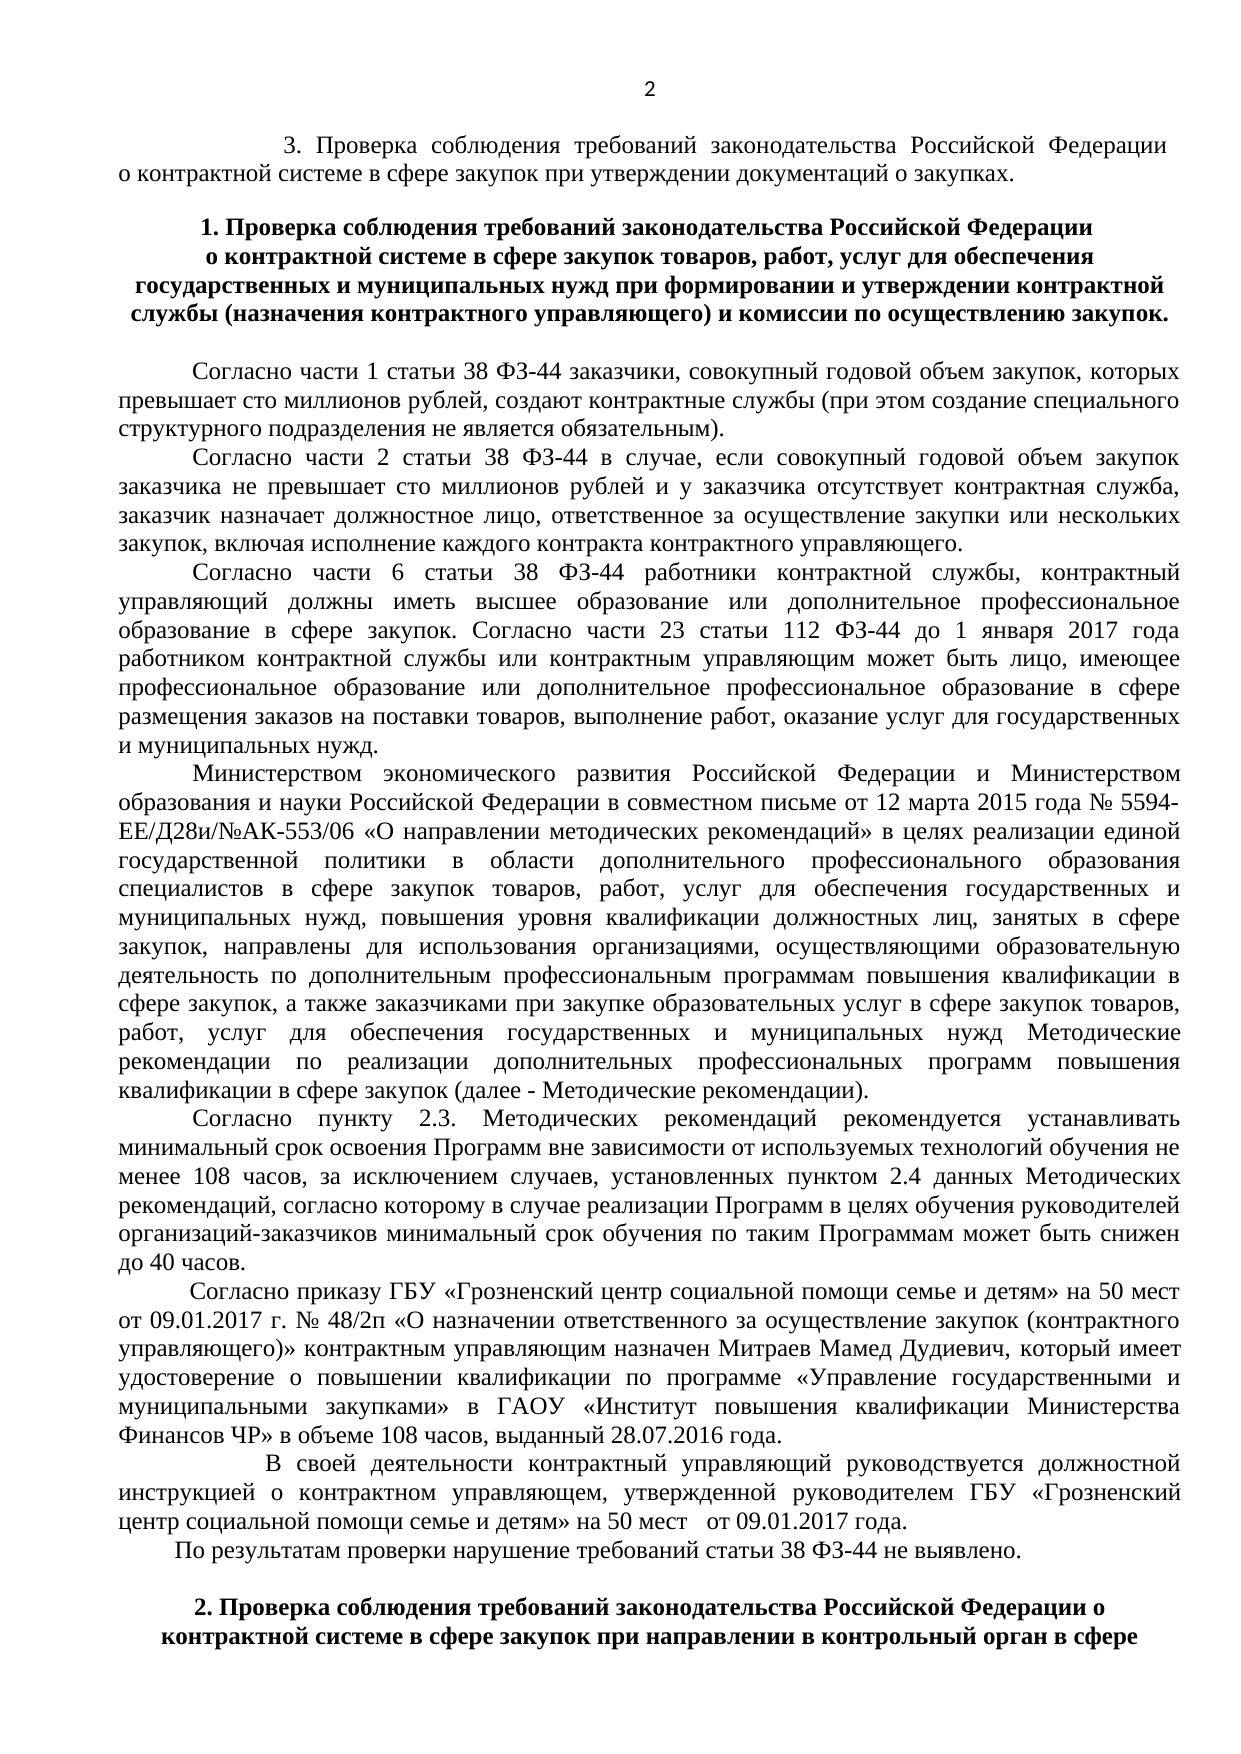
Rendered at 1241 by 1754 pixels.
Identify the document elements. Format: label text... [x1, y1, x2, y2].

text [118, 1592, 1181, 1650]
text Министерством экономического развития Российской Федерации и Министерством образования и науки Российской Федерации в совместном письме от 12 марта 2015 года № 5594-ЕЕ/Д28и/№АК-553/06 «О направлении методических рекомендаций» в целях реализации единой государственной политики в области дополнительного профессионального образования специалистов в сфере закупок товаров, работ, услуг для обеспечения государственных и муниципальных нужд, повышения уровня квалификации должностных лиц, занятых в сфере закупок, направлены для использования организациями, осуществляющими образовательную деятельность по дополнительным профессиональным программам повышения квалификации в сфере закупок, а также заказчиками при закупке образовательных услуг в сфере закупок товаров, работ, услуг для обеспечения государственных и муниципальных нужд Методические рекомендации по реализации дополнительных профессиональных программ повышения квалификации в сфере закупок (далее - Методические рекомендации). [118, 758, 1181, 1103]
text По результатам проверки нарушение требований статьи 38 ФЗ-44 не выявлено. [118, 1535, 1181, 1563]
text Согласно части 2 статьи 38 ФЗ-44 в случае, если совокупный годовой объем закупок заказчика не превышает сто миллионов рублей и у заказчика отсутствует контрактная служба, заказчик назначает должностное лицо, ответственное за осуществление закупки или нескольких закупок, включая исполнение каждого контракта контрактного управляющего. [118, 442, 1181, 557]
list 3. Проверка соблюдения требований законодательства Российской Федерации о контрактной системе в сфере закупок при утверждении документаций о закупках. [118, 130, 1181, 187]
text Согласно части 6 статьи 38 ФЗ-44 работники контрактной службы, контрактный управляющий должны иметь высшее образование или дополнительное профессиональное образование в сфере закупок. Согласно части 23 статьи 112 ФЗ-44 до 1 января 2017 года работником контрактной службы или контрактным управляющим может быть лицо, имеющее профессиональное образование или дополнительное профессиональное образование в сфере размещения заказов на поставки товаров, выполнение работ, оказание услуг для государственных и муниципальных нужд. [118, 557, 1181, 758]
text Согласно пункту 2.3. Методических рекомендаций рекомендуется устанавливать минимальный срок освоения Программ вне зависимости от используемых технологий обучения не менее 108 часов, за исключением случаев, установленных пунктом 2.4 данных Методических рекомендаций, согласно которому в случае реализации Программ в целях обучения руководителей организаций-заказчиков минимальный срок обучения по таким Программам может быть снижен до 40 часов. [118, 1103, 1181, 1276]
text В своей деятельности контрактный управляющий руководствуется должностной инструкцией о контрактном управляющем, утвержденной руководителем ГБУ «Грозненский центр социальной помощи семье и детям» на 50 мест от 09.01.2017 года. [118, 1448, 1181, 1535]
text 1. Проверка соблюдения требований законодательства Российской Федерации о контрактной системе в сфере закупок товаров, работ, услуг для обеспечения государственных и муниципальных нужд при формировании и утверждении контрактной службы (назначения контрактного управляющего) и комиссии по осуществлению закупок. [118, 212, 1181, 327]
text Согласно части 1 статьи 38 ФЗ-44 заказчики, совокупный годовой объем закупок, которых превышает сто миллионов рублей, создают контрактные службы (при этом создание специального структурного подразделения не является обязательным). [118, 356, 1181, 442]
text Согласно приказу ГБУ «Грозненский центр социальной помощи семье и детям» на 50 мест от 09.01.2017 г. № 48/2п «О назначении ответственного за осуществление закупок (контрактного управляющего)» контрактным управляющим назначен Митраев Мамед Дудиевич, который имеет удостоверение о повышении квалификации по программе «Управление государственными и муниципальными закупками» в ГАОУ «Институт повышения квалификации Министерства Финансов ЧР» в объеме 108 часов, выданный 28.07.2016 года. [118, 1276, 1181, 1448]
